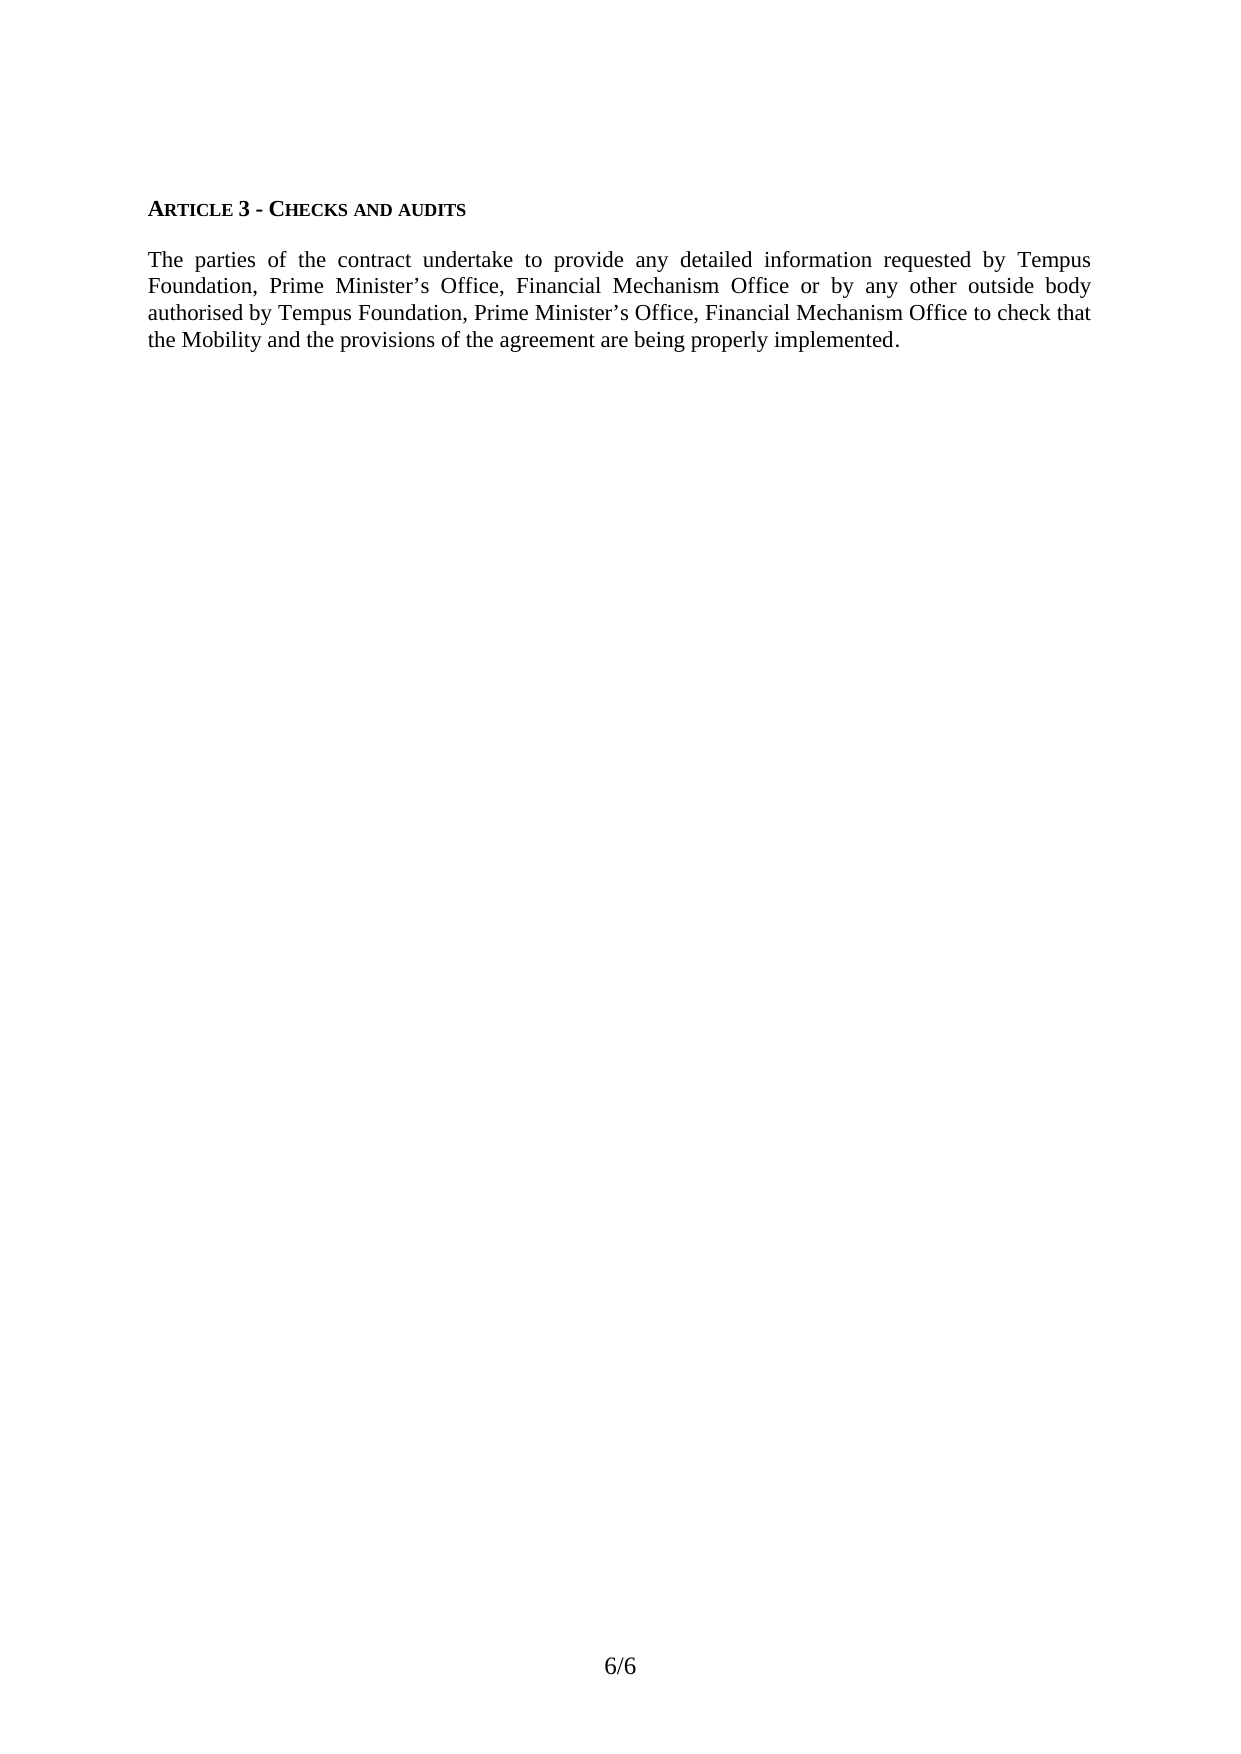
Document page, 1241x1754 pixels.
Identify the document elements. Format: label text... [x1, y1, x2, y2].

text Article 3 - Checks and audits [148, 195, 1093, 221]
text The parties of the contract undertake to provide any detailed information requested by Tempus Foundation, Prime Minister’s Office, Financial Mechanism Office or by any other outside body authorised by Tempus Foundation, Prime Minister’s Office, Financial Mechanism Office to check that the Mobility and the provisions of the agreement are being properly implemented. [148, 246, 1093, 353]
